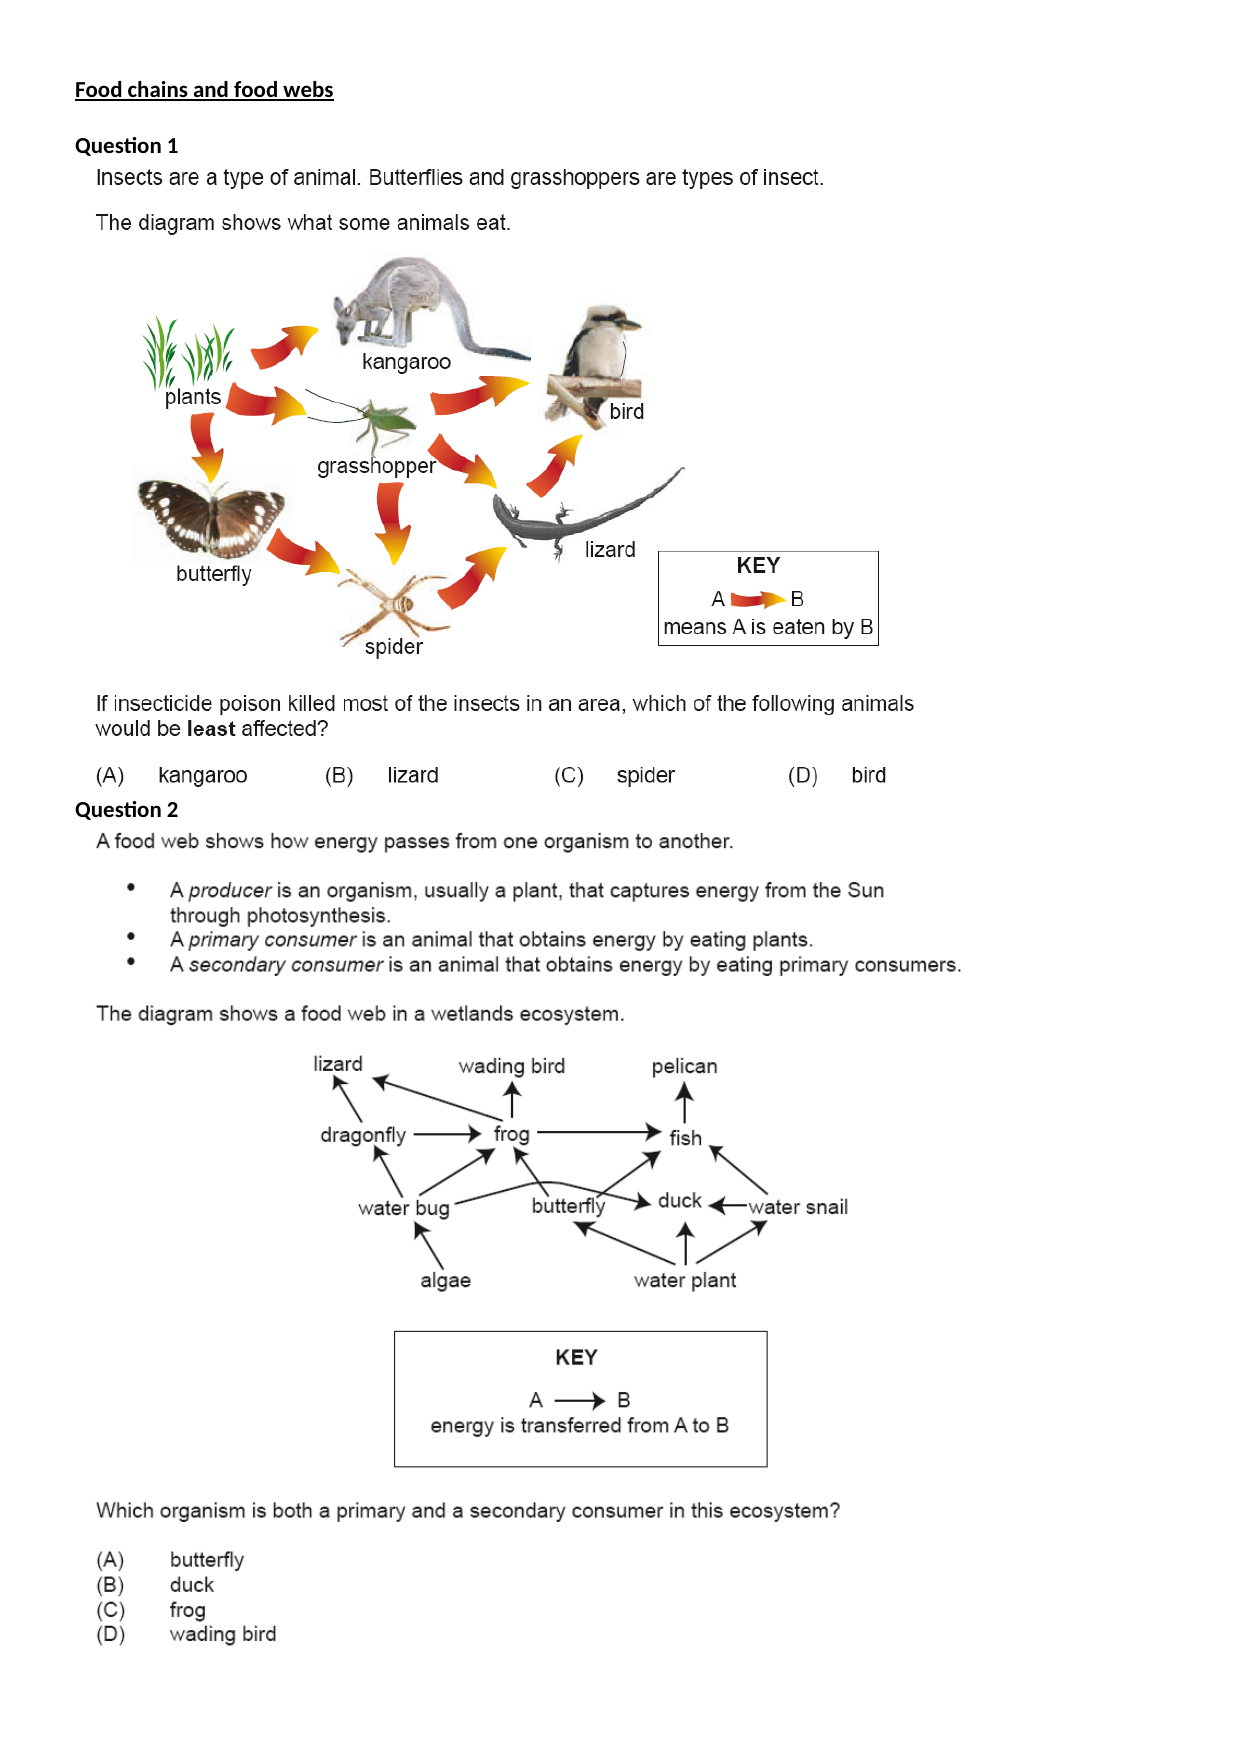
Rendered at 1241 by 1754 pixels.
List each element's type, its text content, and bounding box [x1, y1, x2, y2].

text Food chains and food webs [75, 75, 1165, 103]
text Question 2 [75, 795, 1165, 823]
text Question 1 [75, 131, 1165, 159]
